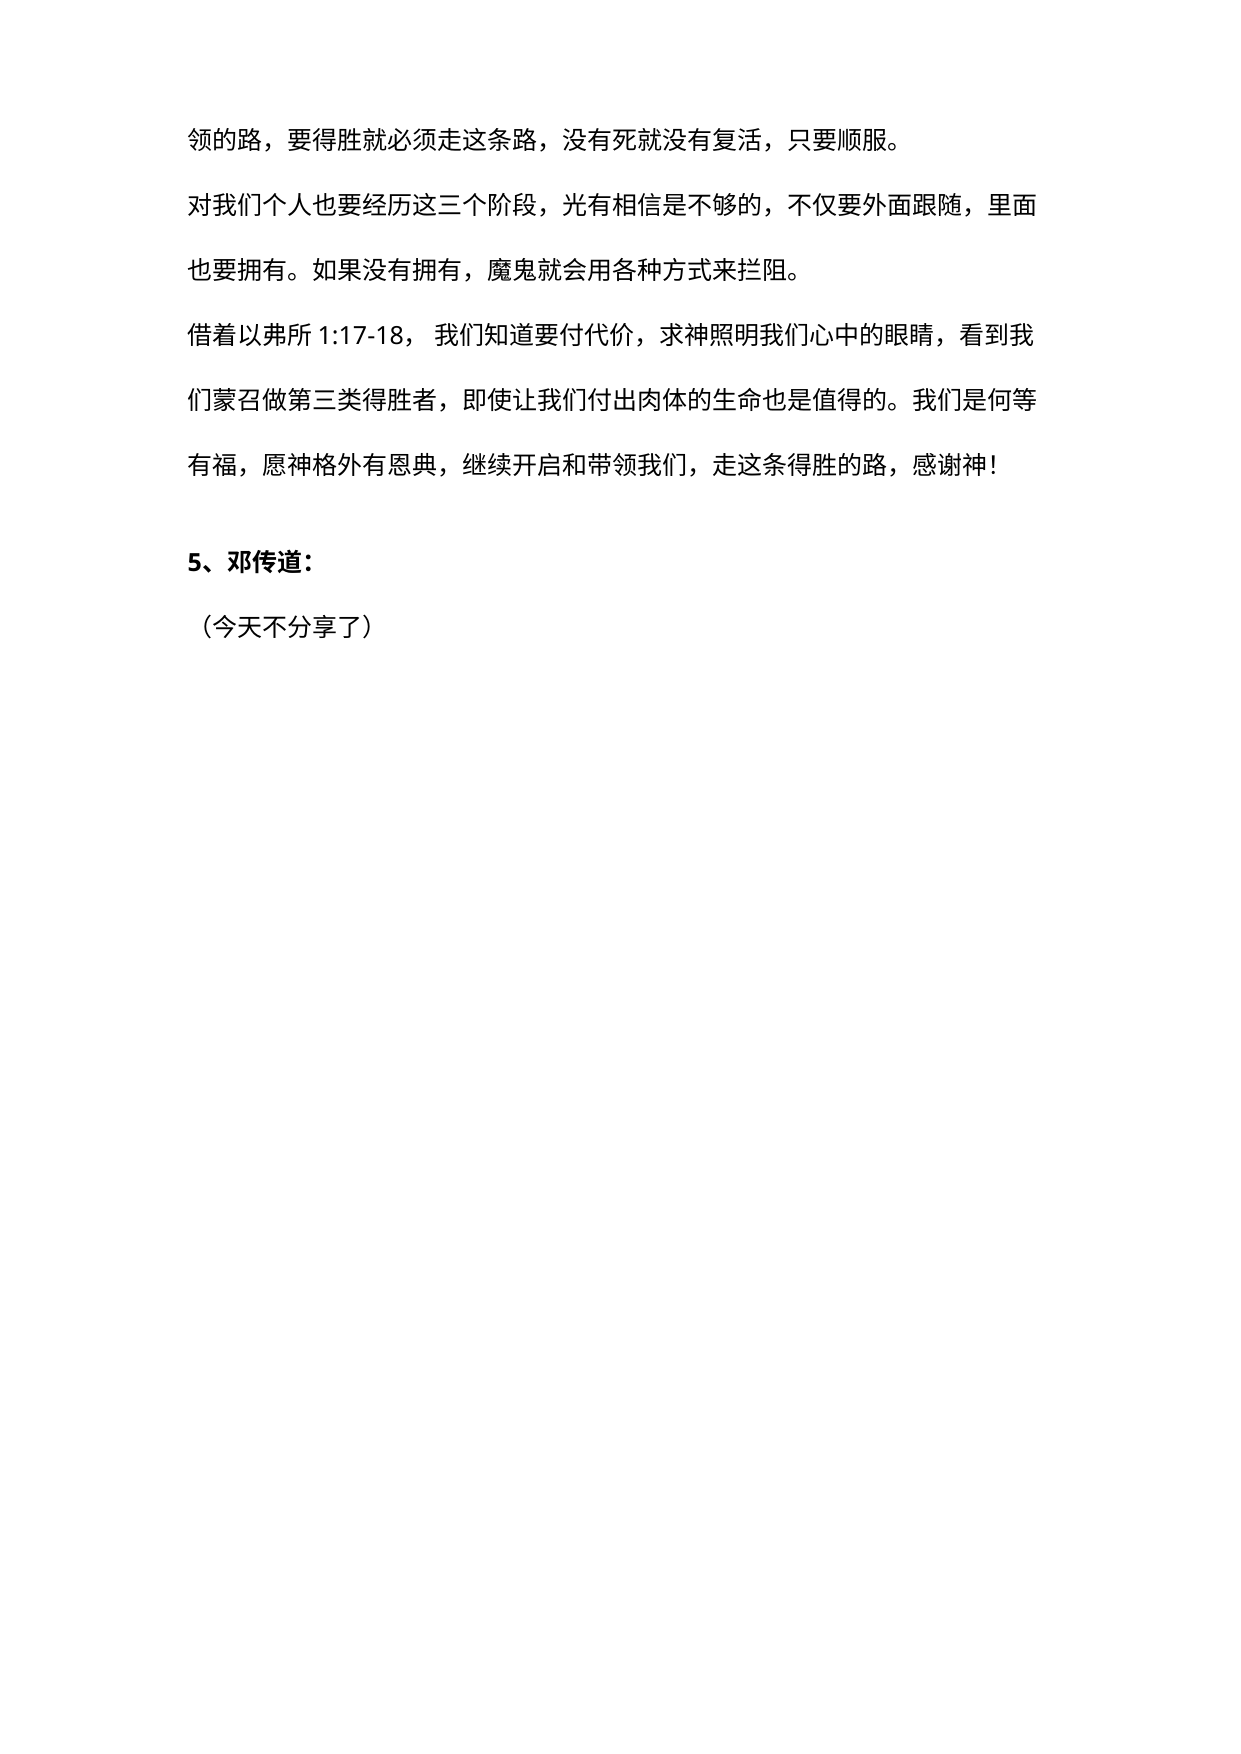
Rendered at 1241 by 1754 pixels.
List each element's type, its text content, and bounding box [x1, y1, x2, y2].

text 5、邓传道： [187, 528, 1053, 593]
text （今天不分享了） [187, 593, 1053, 658]
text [187, 106, 1053, 496]
